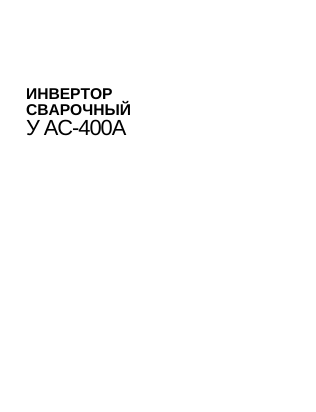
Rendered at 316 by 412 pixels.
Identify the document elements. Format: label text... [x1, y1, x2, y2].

subtitle У АС-400А [26, 118, 140, 140]
text ИНВЕРТОР [26, 87, 140, 102]
text СВАРОЧНЫЙ [26, 102, 140, 118]
